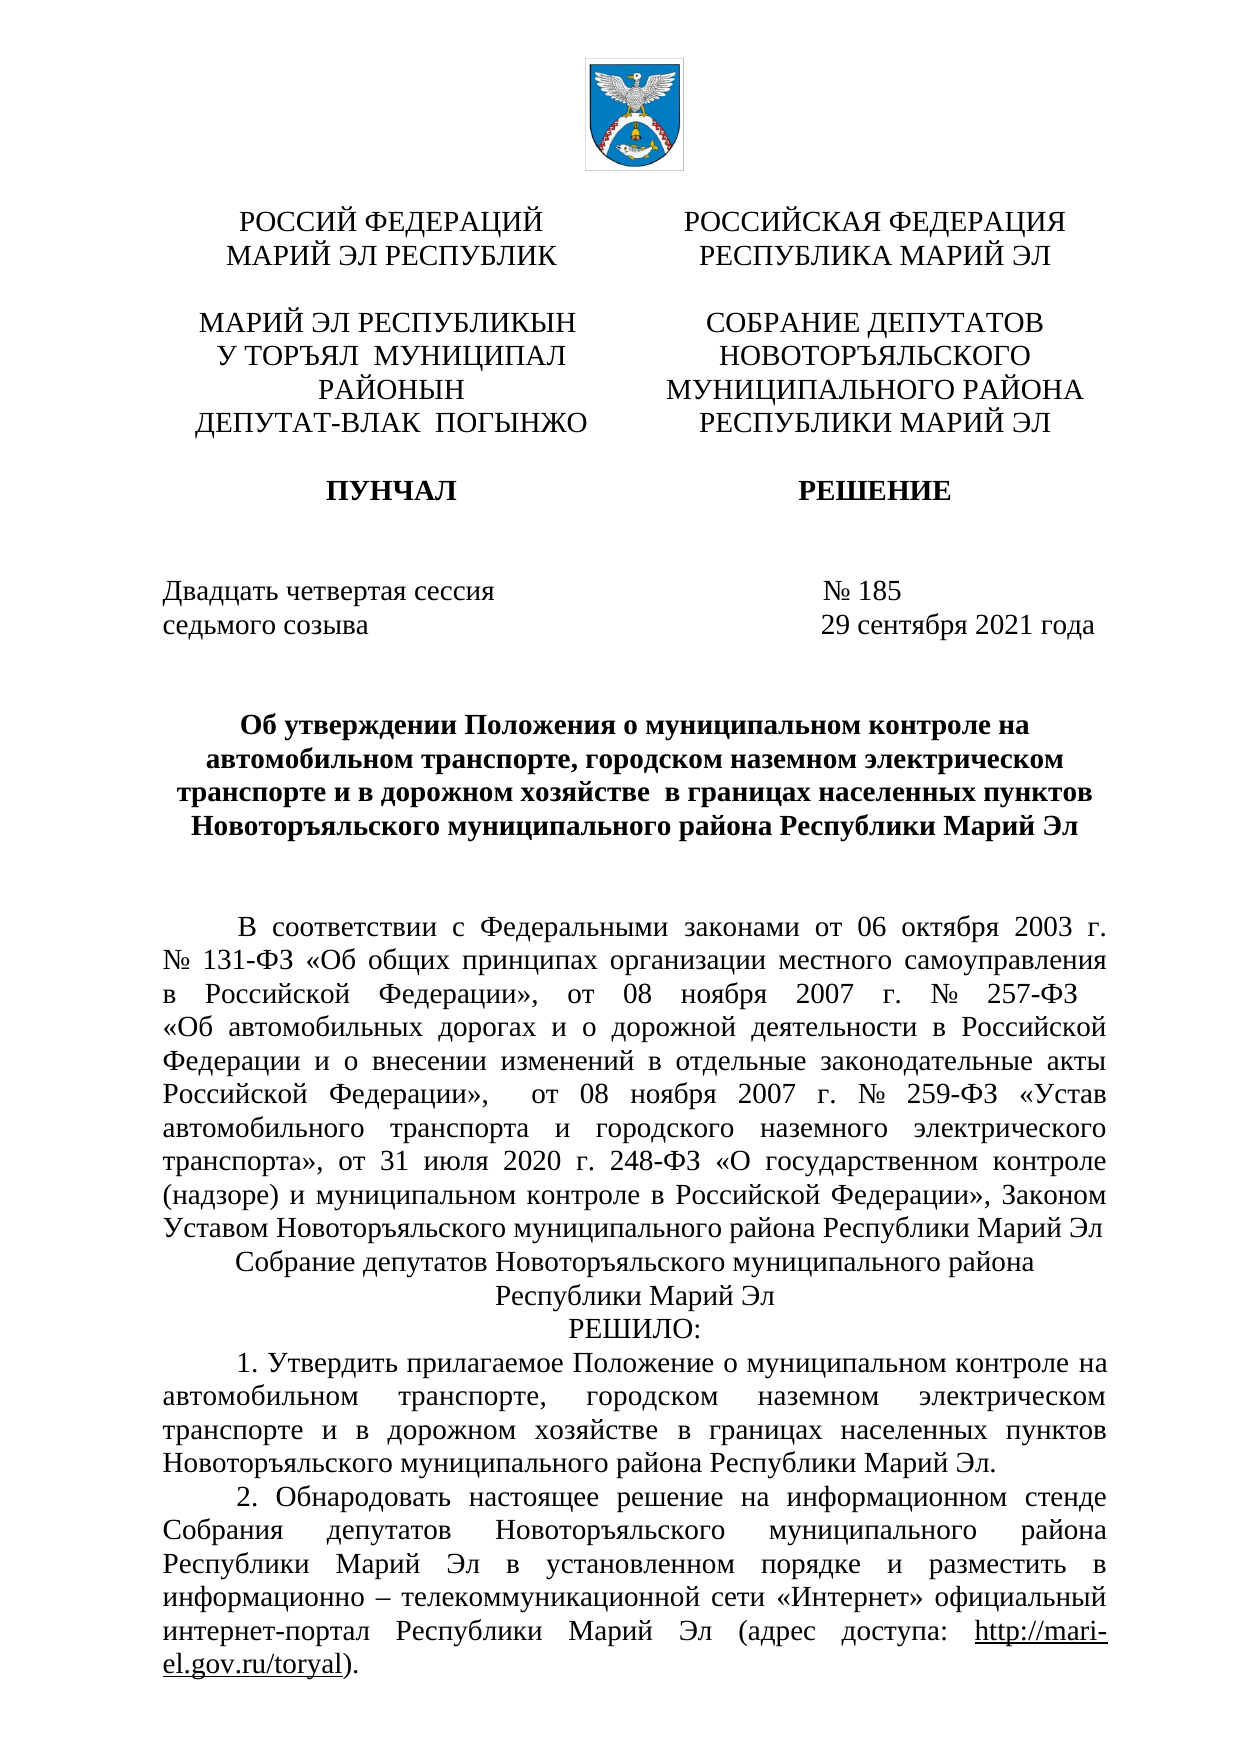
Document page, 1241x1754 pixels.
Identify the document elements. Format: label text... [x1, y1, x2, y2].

text Собрание депутатов Новоторъяльского муниципального района Республики Марий Эл [162, 1244, 1107, 1311]
text 2. Обнародовать настоящее решение на информационном стенде Собрания депутатов Новоторъяльского муниципального района Республики Марий Эл в установленном порядке и разместить в информационно – телекоммуникационной сети «Интернет» официальный интернет-портал Республики Марий Эл (адрес доступа: http://mari-el.gov.ru/toryal). [162, 1479, 1107, 1680]
picture [585, 58, 684, 171]
text 1. Утвердить прилагаемое Положение о муниципальном контроле на автомобильном транспорте, городском наземном электрическом транспорте и в дорожном хозяйстве в границах населенных пунктов Новоторъяльского муниципального района Республики Марий Эл. [162, 1345, 1107, 1479]
text седьмого созыва 29 сентября 2021 года [162, 607, 1107, 640]
table_header РОССИЙ ФЕДЕРАЦИЙ МАРИЙ ЭЛ РЕСПУБЛИК МАРИЙ ЭЛ РЕСПУБЛИКЫН У ТОРЪЯЛ МУНИЦИПАЛ РАЙОНЫН ДЕПУТАТ-ВЛАК ПОГЫНЖО ПУНЧАЛ [151, 171, 631, 573]
text В соответствии с Федеральными законами от 06 октября 2003 г. № 131-ФЗ «Об общих принципах организации местного самоуправления в Российской Федерации», от 08 ноября 2007 г. № 257-ФЗ «Об автомобильных дорогах и о дорожной деятельности в Российской Федерации и о внесении изменений в отдельные законодательные акты Российской Федерации», от 08 ноября 2007 г. № 259-ФЗ «Устав автомобильного транспорта и городского наземного электрического транспорта», от 31 июля 2020 г. 248-ФЗ «О государственном контроле (надзоре) и муниципальном контроле в Российской Федерации», Законом Уставом Новоторъяльского муниципального района Республики Марий Эл [162, 909, 1107, 1244]
table_header РОССИЙСКАЯ ФЕДЕРАЦИЯ РЕСПУБЛИКА МАРИЙ ЭЛ СОБРАНИЕ ДЕПУТАТОВ НОВОТОРЪЯЛЬСКОГО МУНИЦИПАЛЬНОГО РАЙОНА РЕСПУБЛИКИ МАРИЙ ЭЛ РЕШЕНИЕ [631, 171, 1118, 573]
text Об утверждении Положения о муниципальном контроле на автомобильном транспорте, городском наземном электрическом транспорте и в дорожном хозяйстве в границах населенных пунктов Новоторъяльского муниципального района Республики Марий Эл [162, 707, 1107, 842]
text РЕШИЛО: [162, 1311, 1107, 1345]
text Двадцать четвертая сессия № 185 [162, 573, 1107, 607]
